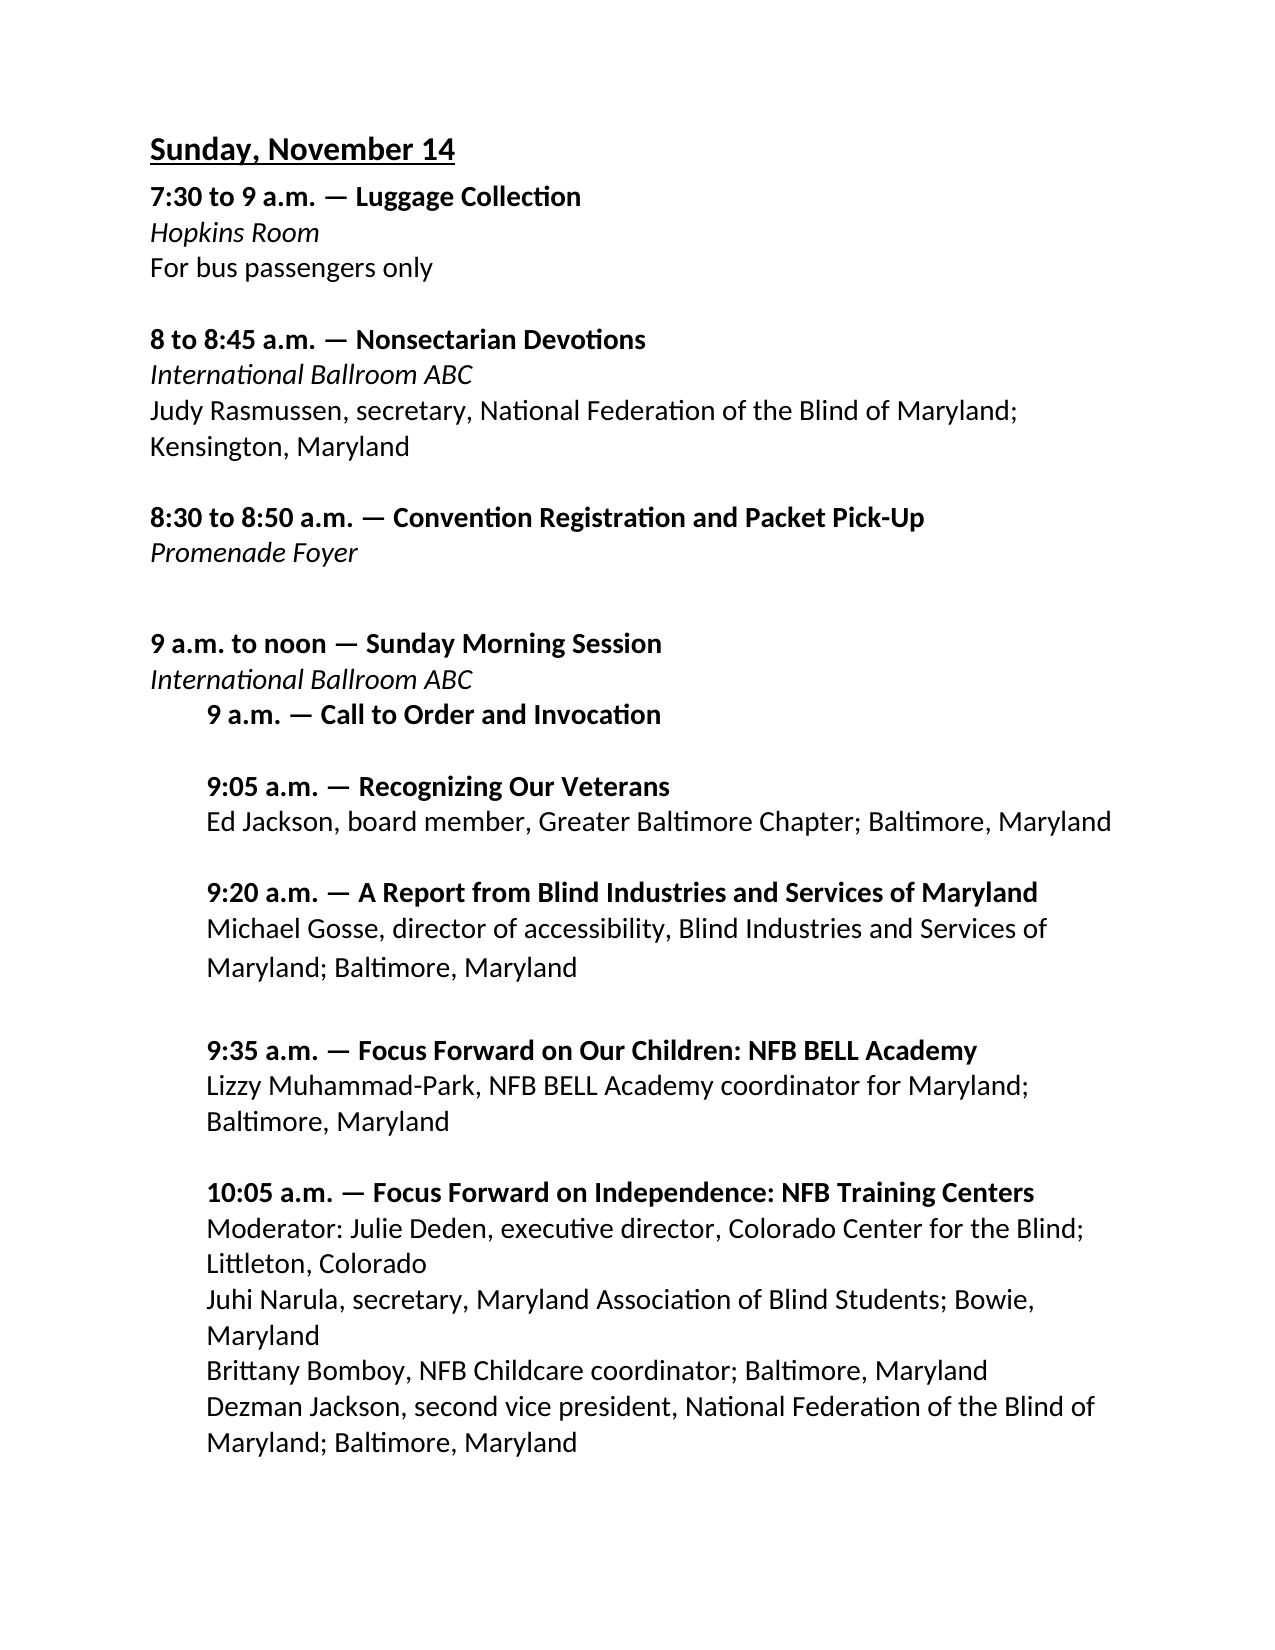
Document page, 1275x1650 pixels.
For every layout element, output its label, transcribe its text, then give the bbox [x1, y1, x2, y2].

text 7:30 to 9 a.m. — Luggage Collection [150, 178, 1125, 214]
text International Ballroom ABC [150, 356, 1125, 392]
text Brittany Bomboy, NFB Childcare coordinator; Baltimore, Maryland [206, 1352, 1125, 1388]
subtitle Sunday, November 14 [150, 128, 1125, 169]
text 9:05 a.m. — Recognizing Our Veterans [206, 768, 1125, 803]
text Moderator: Julie Deden, executive director, Colorado Center for the Blind; Littleton, Colorado [206, 1210, 1125, 1281]
text 9 a.m. to noon — Sunday Morning Session International Ballroom ABC [150, 625, 1125, 696]
text Lizzy Muhammad-Park, NFB BELL Academy coordinator for Maryland; Baltimore, Maryland [206, 1067, 1125, 1139]
text 9 a.m. — Call to Order and Invocation [206, 696, 1125, 732]
text 10:05 a.m. — Focus Forward on Independence: NFB Training Centers [206, 1174, 1125, 1210]
text Judy Rasmussen, secretary, National Federation of the Blind of Maryland; Kensington, Maryland [150, 392, 1125, 463]
text 9:20 a.m. — A Report from Blind Industries and Services of Maryland [206, 874, 1125, 910]
text 9:35 a.m. — Focus Forward on Our Children: NFB BELL Academy [206, 1032, 1125, 1067]
text Promenade Foyer [150, 534, 1125, 570]
text 8 to 8:45 a.m. — Nonsectarian Devotions [150, 321, 1125, 356]
text For bus passengers only [150, 249, 1125, 285]
text Dezman Jackson, second vice president, National Federation of the Blind of Maryland; Baltimore, Maryland [206, 1388, 1125, 1459]
text 8:30 to 8:50 a.m. — Convention Registration and Packet Pick-Up [150, 499, 1125, 534]
text Juhi Narula, secretary, Maryland Association of Blind Students; Bowie, Maryland [206, 1281, 1125, 1352]
text Michael Gosse, director of accessibility, Blind Industries and Services of Maryland; Baltimore, Maryland [206, 910, 1125, 984]
text Ed Jackson, board member, Greater Baltimore Chapter; Baltimore, Maryland [206, 803, 1125, 839]
text Hopkins Room [150, 214, 1125, 249]
